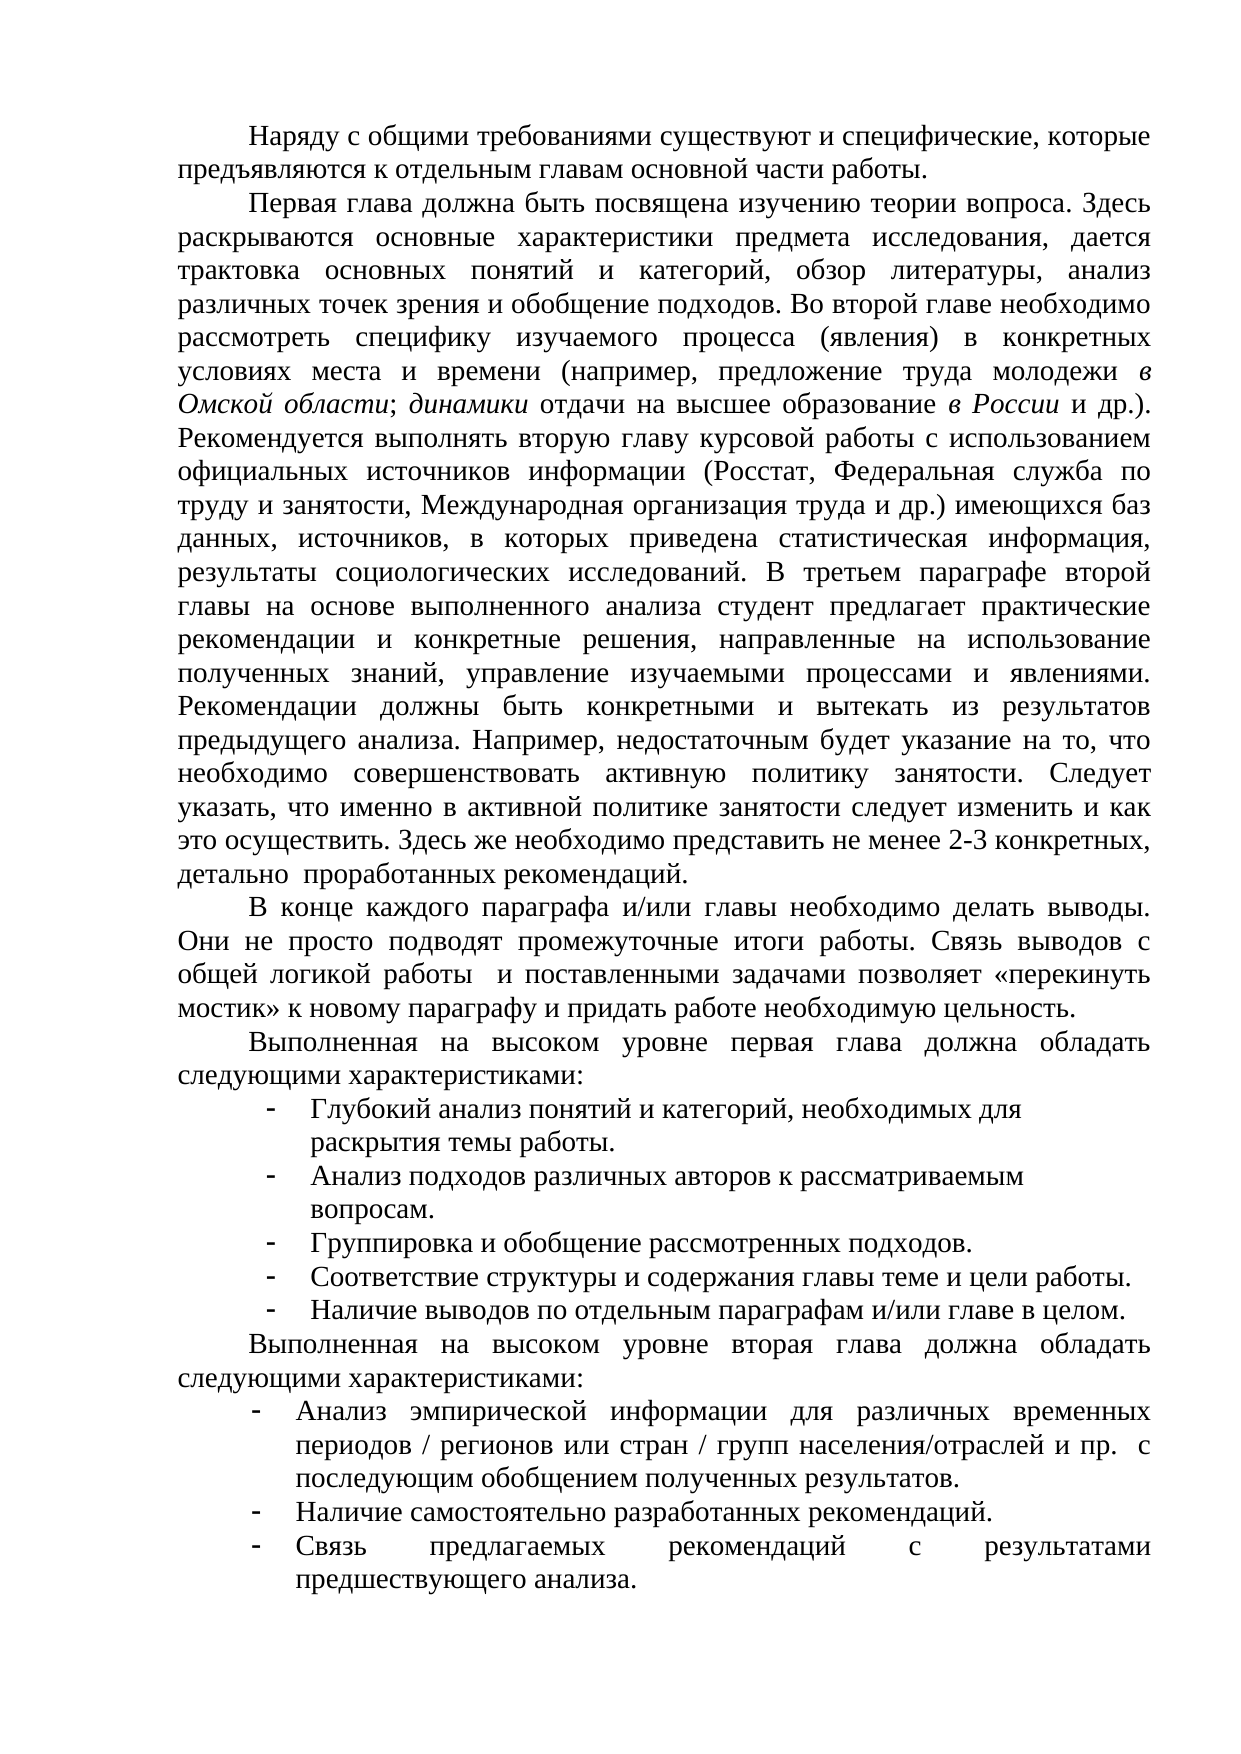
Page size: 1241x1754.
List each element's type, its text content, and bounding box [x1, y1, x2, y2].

list Анализ подходов различных авторов к рассматриваемым вопросам. [266, 1158, 1152, 1225]
list Группировка и обобщение рассмотренных подходов. [266, 1225, 1152, 1259]
list Наличие выводов по отдельным параграфам и/или главе в целом. [266, 1292, 1152, 1326]
list Глубокий анализ понятий и категорий, необходимых для раскрытия темы работы. [266, 1091, 1152, 1158]
list Наличие самостоятельно разработанных рекомендаций. [251, 1494, 1152, 1528]
text Первая глава должна быть посвящена изучению теории вопроса. Здесь раскрываются основные характеристики предмета исследования, дается трактовка основных понятий и категорий, обзор литературы, анализ различных точек зрения и обобщение подходов. Во второй главе необходимо рассмотреть специфику изучаемого процесса (явления) в конкретных условиях места и времени (например, предложение труда молодежи в Омской области; динамики отдачи на высшее образование в России и др.). Рекомендуется выполнять вторую главу курсовой работы с использованием официальных источников информации (Росстат, Федеральная служба по труду и занятости, Международная организация труда и др.) имеющихся баз данных, источников, в которых приведена статистическая информация, результаты социологических исследований. В третьем параграфе второй главы на основе выполненного анализа студент предлагает практические рекомендации и конкретные решения, направленные на использование полученных знаний, управление изучаемыми процессами и явлениями. Рекомендации должны быть конкретными и вытекать из результатов предыдущего анализа. Например, недостаточным будет указание на то, что необходимо совершенствовать активную политику занятости. Следует указать, что именно в активной политике занятости следует изменить и как это осуществить. Здесь же необходимо представить не менее 2-3 конкретных, детально проработанных рекомендаций. [177, 185, 1152, 889]
text В конце каждого параграфа и/или главы необходимо делать выводы. Они не просто подводят промежуточные итоги работы. Связь выводов с общей логикой работы и поставленными задачами позволяет «перекинуть мостик» к новому параграфу и придать работе необходимую цельность. [177, 889, 1152, 1024]
list Связь предлагаемых рекомендаций с результатами предшествующего анализа. [251, 1528, 1152, 1595]
text Наряду с общими требованиями существуют и специфические, которые предъявляются к отдельным главам основной части работы. [177, 118, 1152, 185]
text Выполненная на высоком уровне первая глава должна обладать следующими характеристиками: [177, 1024, 1152, 1091]
text Выполненная на высоком уровне вторая глава должна обладать следующими характеристиками: [177, 1326, 1152, 1393]
list Соответствие структуры и содержания главы теме и цели работы. [266, 1259, 1152, 1292]
list Анализ эмпирической информации для различных временных периодов / регионов или стран / групп населения/отраслей и пр. с последующим обобщением полученных результатов. [251, 1393, 1152, 1494]
